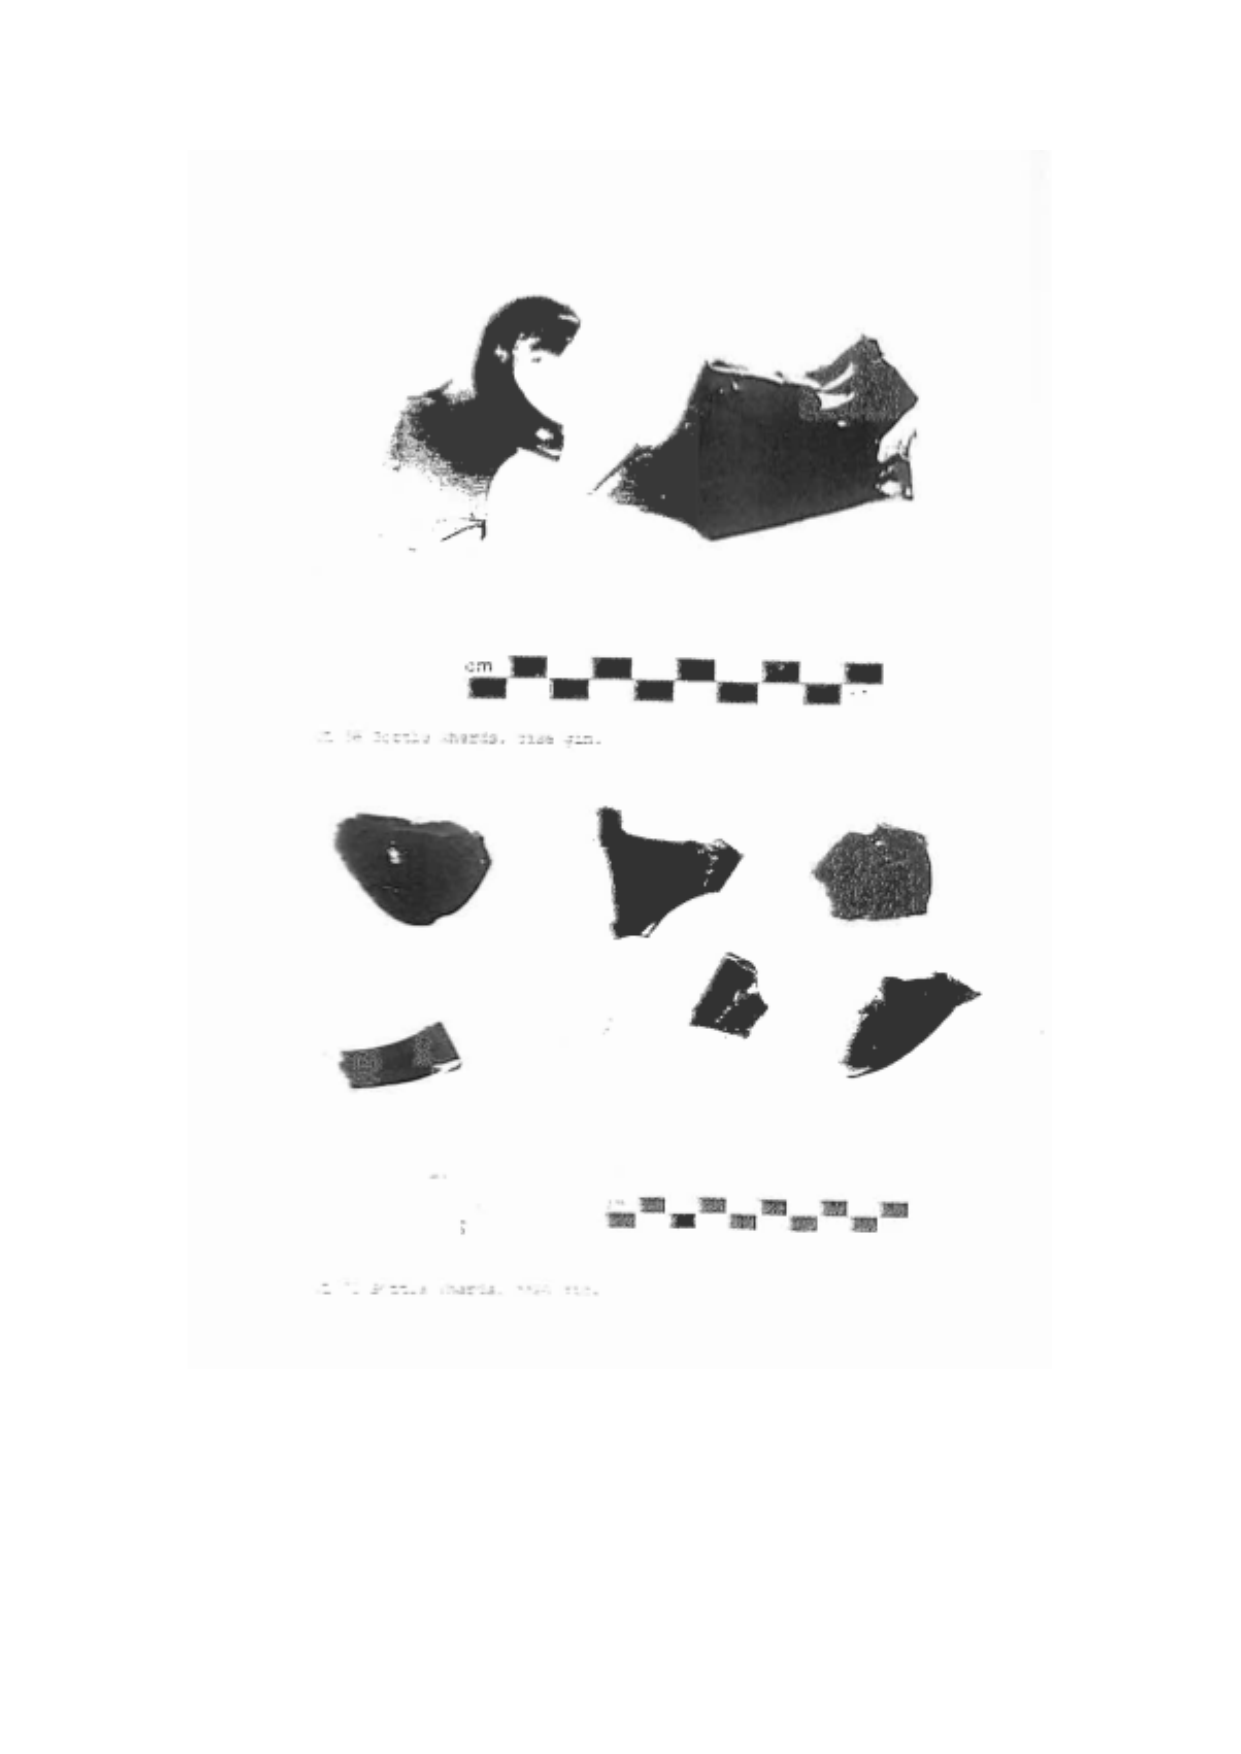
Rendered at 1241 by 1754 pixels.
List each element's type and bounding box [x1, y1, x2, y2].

picture [187, 150, 1053, 1369]
